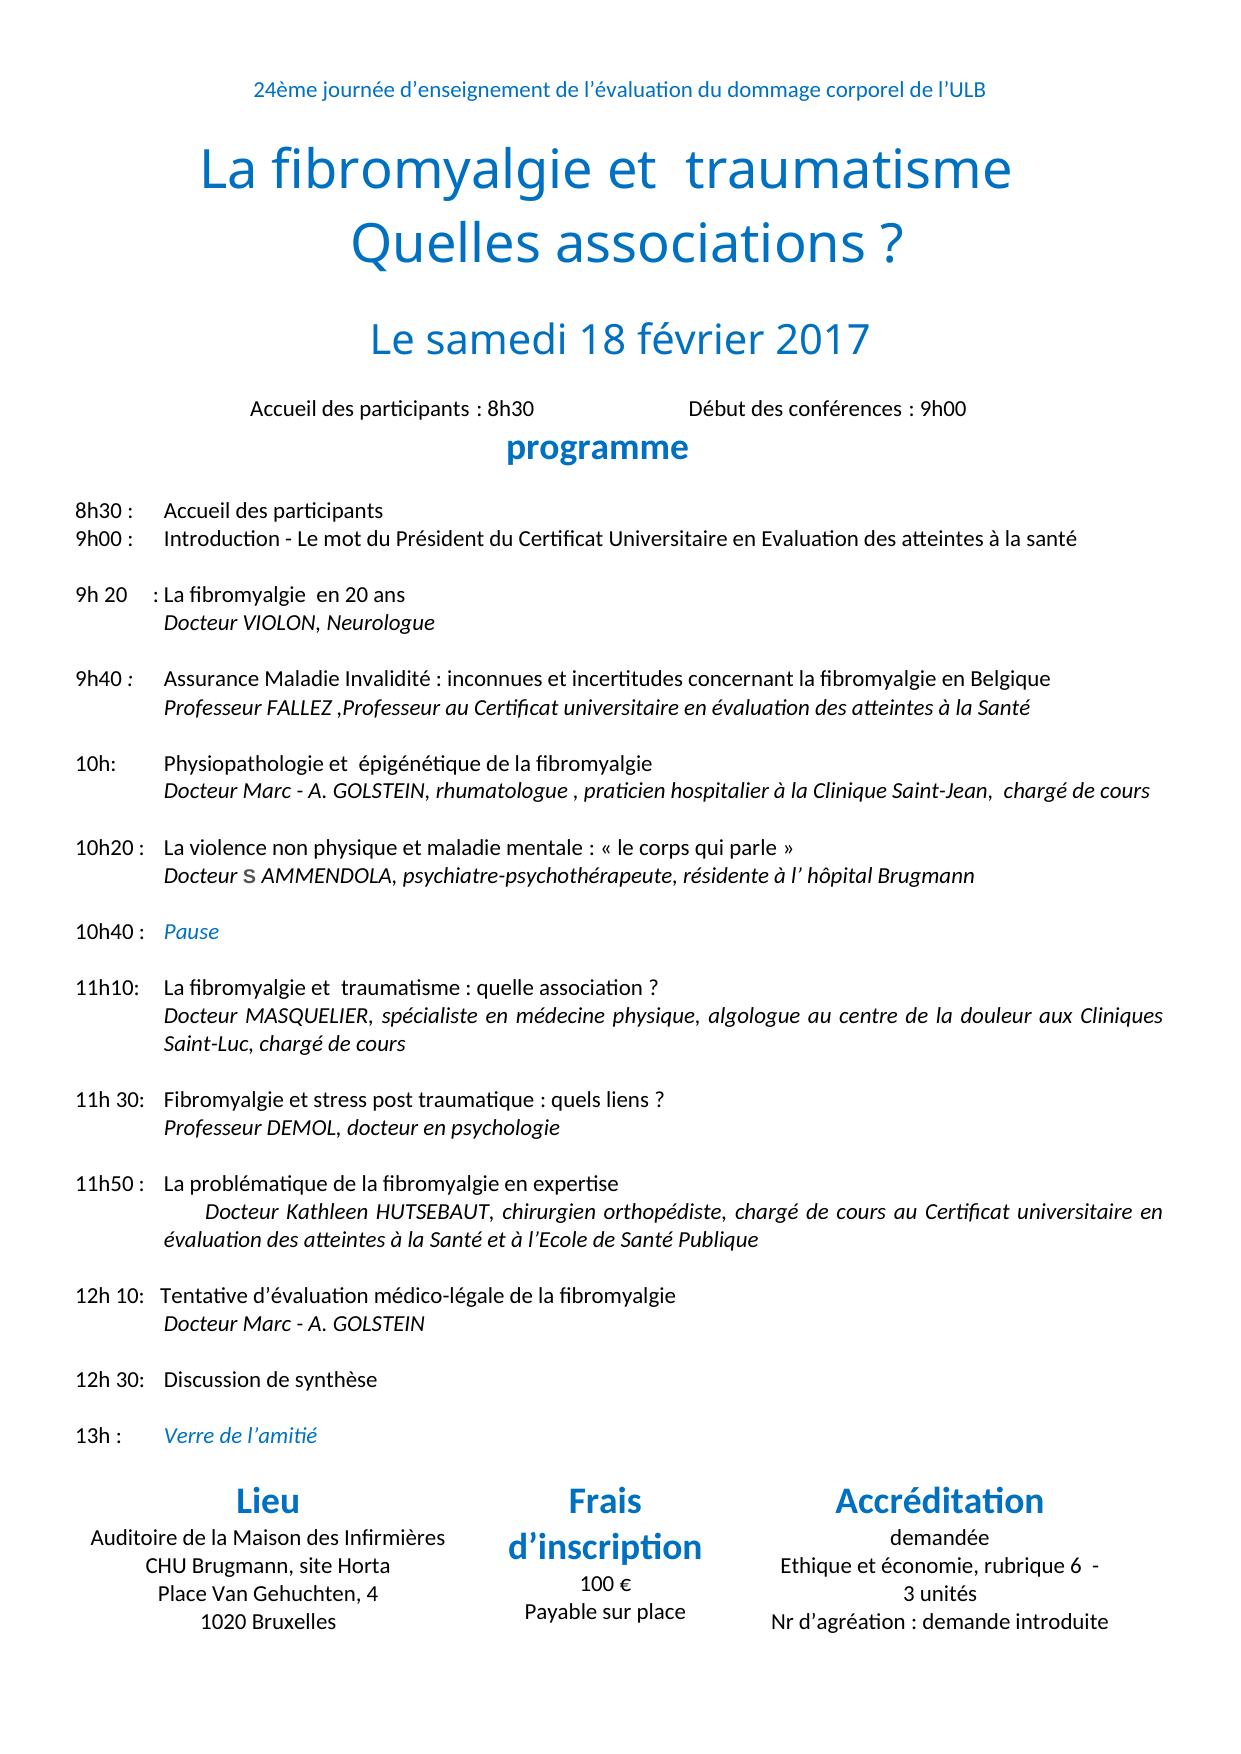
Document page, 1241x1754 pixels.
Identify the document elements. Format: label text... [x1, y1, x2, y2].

text Docteur MASQUELIER, spécialiste en médecine physique, algologue au centre de la douleur aux Cliniques Saint-Luc, chargé de cours [75, 1001, 1165, 1057]
text Docteur VIOLON, Neurologue [75, 608, 1165, 637]
text 11h10: La fibromyalgie et traumatisme : quelle association ? [75, 973, 1165, 1001]
text 10h40 : Pause [75, 917, 1165, 945]
text Docteur S AMMENDOLA, psychiatre-psychothérapeute, résidente à l’ hôpital Brugmann [164, 861, 1165, 889]
table_header Frais d’inscription 100 € Payable sur place [472, 1477, 738, 1635]
table_header Accréditation demandée Ethique et économie, rubrique 6 - 3 unités Nr d’agréation : demande introduite [738, 1477, 1142, 1635]
text programme [75, 423, 1165, 468]
text 9h40 : Assurance Maladie Invalidité : inconnues et incertitudes concernant la fibromyalgie en Belgique [75, 664, 1165, 693]
text Le samedi 18 février 2017 [75, 310, 1165, 367]
text 24ème journée d’enseignement de l’évaluation du dommage corporel de l’ULB [75, 75, 1165, 103]
text Professeur DEMOL, docteur en psychologie [164, 1113, 1165, 1141]
text 11h 30: Fibromyalgie et stress post traumatique : quels liens ? [75, 1085, 1165, 1113]
text La fibromyalgie et traumatisme [75, 131, 1165, 205]
text Docteur Marc - A. GOLSTEIN [164, 1309, 1165, 1337]
text 10h20 : La violence non physique et maladie mentale : « le corps qui parle » [75, 833, 1165, 861]
text Docteur Marc - A. GOLSTEIN, rhumatologue , praticien hospitalier à la Clinique Saint-Jean, chargé de cours [164, 777, 1165, 805]
text 12h 10: Tentative d’évaluation médico-légale de la fibromyalgie [75, 1281, 1165, 1309]
text 10h: Physiopathologie et épigénétique de la fibromyalgie [75, 749, 1165, 777]
text 13h : Verre de l’amitié [75, 1421, 1165, 1449]
text 12h 30: Discussion de synthèse [75, 1365, 1165, 1393]
text 9h 20 : La fibromyalgie en 20 ans [75, 581, 1165, 608]
text Quelles associations ? [75, 205, 1165, 278]
text 9h00 : Introduction - Le mot du Président du Certificat Universitaire en Evaluation des atteintes à la santé [75, 524, 1165, 552]
text Accueil des participants : 8h30 Début des conférences : 9h00 [75, 394, 1165, 423]
text 11h50 : La problématique de la fibromyalgie en expertise [75, 1169, 1165, 1197]
text Docteur Kathleen HUTSEBAUT, chirurgien orthopédiste, chargé de cours au Certificat universitaire en évaluation des atteintes à la Santé et à l’Ecole de Santé Publique [75, 1197, 1165, 1253]
text 8h30 : Accueil des participants [75, 496, 1165, 524]
text Professeur FALLEZ ,Professeur au Certificat universitaire en évaluation des atteintes à la Santé [75, 693, 1165, 721]
table_header Lieu Auditoire de la Maison des Infirmières CHU Brugmann, site Horta Place Van Gehuchten, 4 1020 Bruxelles [64, 1477, 472, 1635]
